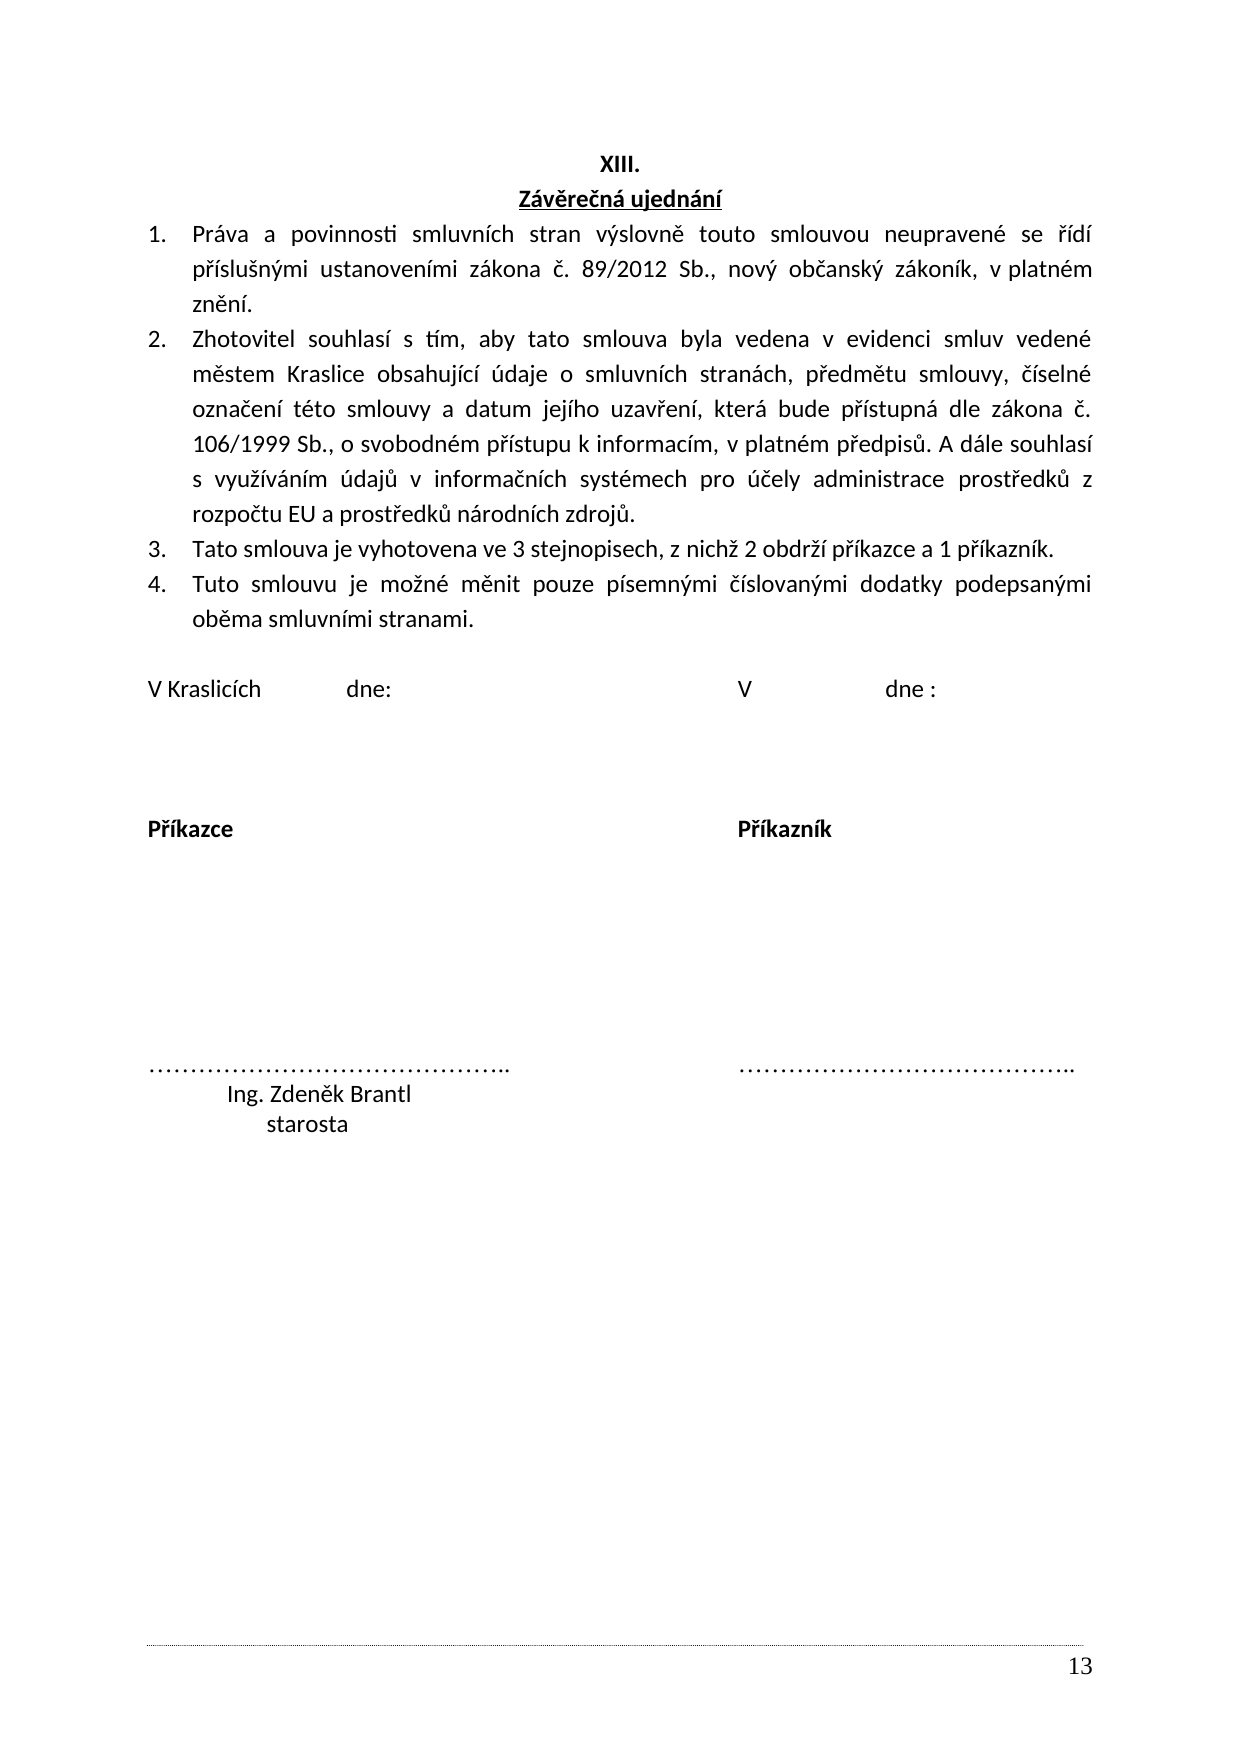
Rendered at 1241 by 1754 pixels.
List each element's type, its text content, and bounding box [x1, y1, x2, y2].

text starosta [148, 1108, 1093, 1139]
text Ing. Zdeněk Brantl [148, 1078, 1093, 1108]
subtitle Příkazce Příkazník [148, 813, 1093, 843]
list Tato smlouva je vyhotovena ve 3 stejnopisech, z nichž 2 obdrží příkazce a 1 příkazník. [148, 533, 1093, 563]
text …………………………………….. ………………………………….. [148, 1049, 1093, 1078]
list Práva a povinnosti smluvních stran výslovně touto smlouvou neupravené se řídí příslušnými ustanoveními zákona č. 89/2012 Sb., nový občanský zákoník, v platném znění. [148, 218, 1093, 318]
list Zhotovitel souhlasí s tím, aby tato smlouva byla vedena v evidenci smluv vedené městem Kraslice obsahující údaje o smluvních stranách, předmětu smlouvy, číselné označení této smlouvy a datum jejího uzavření, která bude přístupná dle zákona č. 106/1999 Sb., o svobodném přístupu k informacím, v platném předpisů. A dále souhlasí s využíváním údajů v informačních systémech pro účely administrace prostředků z rozpočtu EU a prostředků národních zdrojů. [148, 323, 1093, 528]
text XIII. [148, 148, 1093, 178]
text Závěrečná ujednání [148, 183, 1093, 213]
list Tuto smlouvu je možné měnit pouze písemnými číslovanými dodatky podepsanými oběma smluvními stranami. [148, 568, 1093, 633]
subtitle V Kraslicích dne: V dne : [148, 673, 1093, 703]
